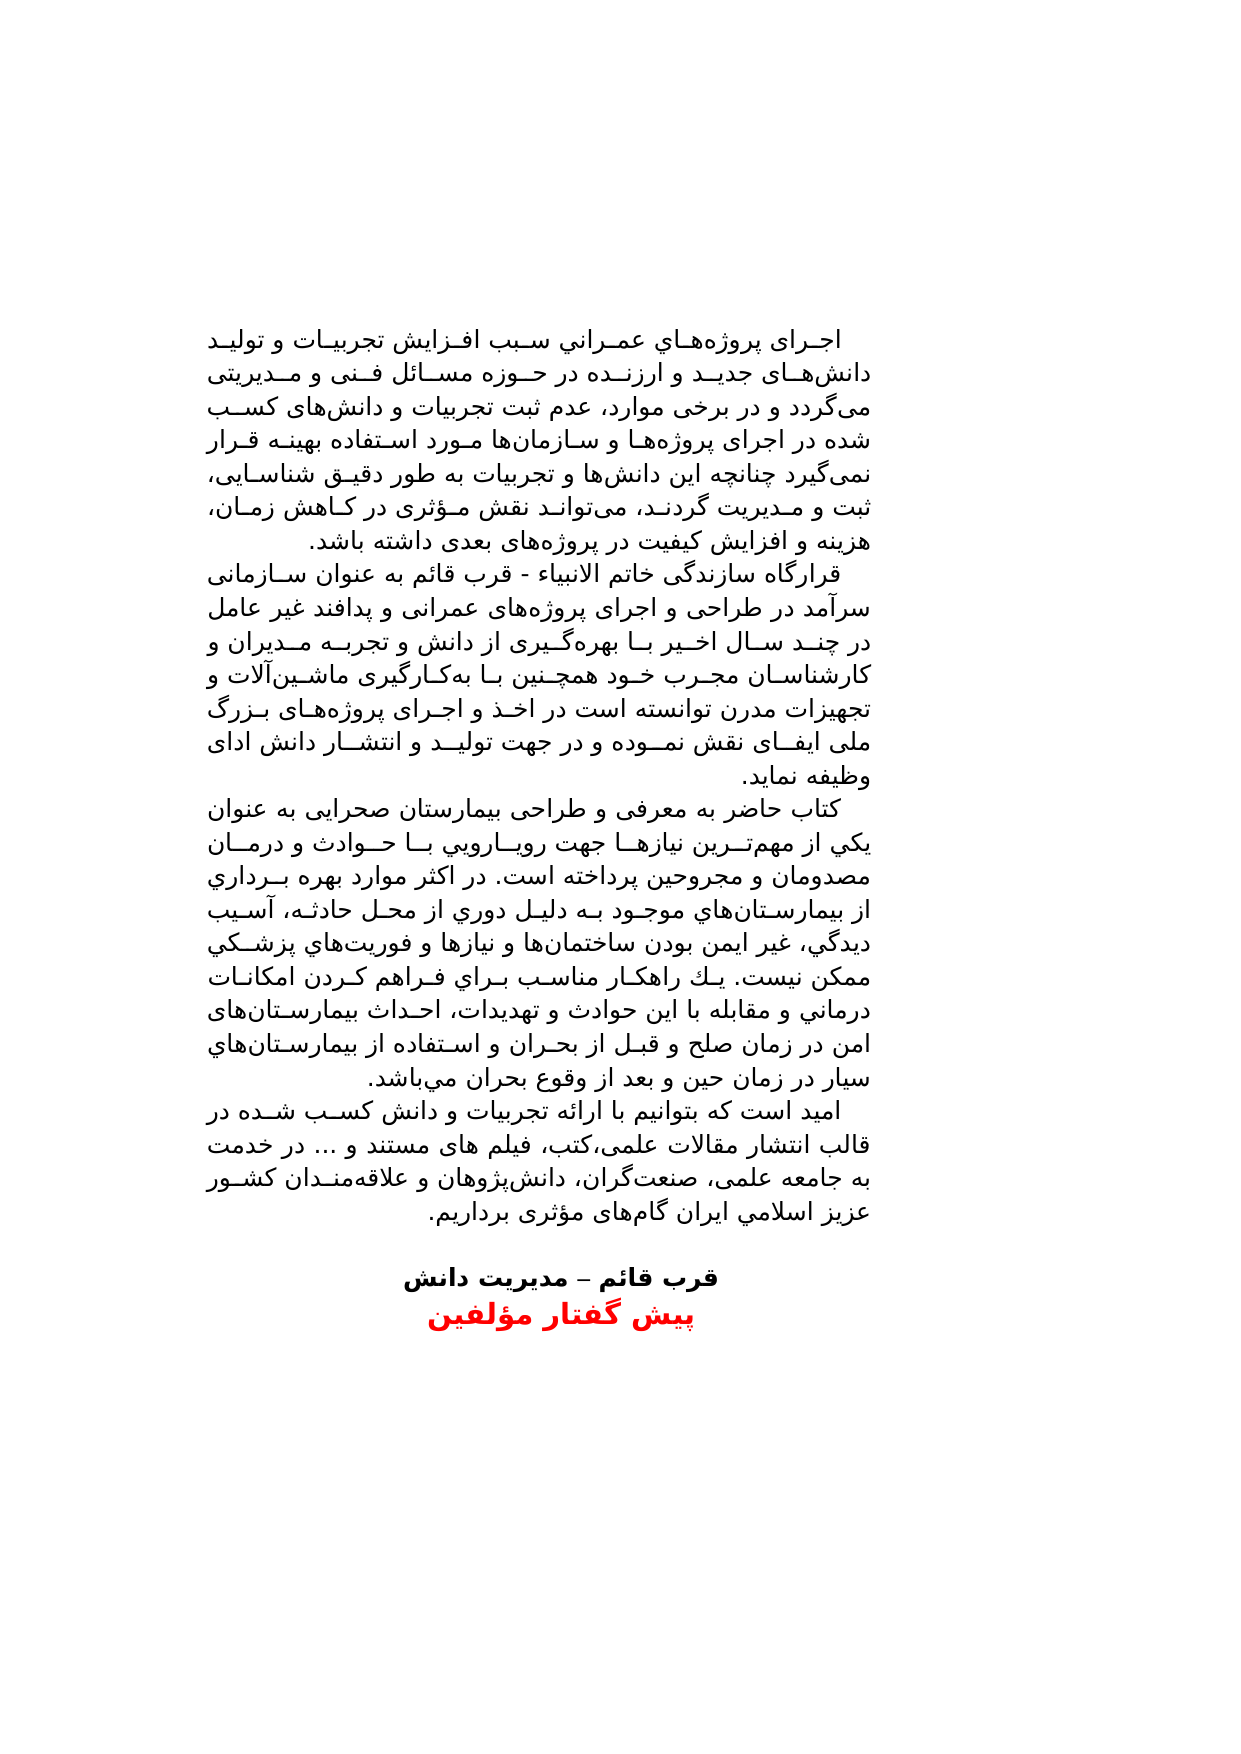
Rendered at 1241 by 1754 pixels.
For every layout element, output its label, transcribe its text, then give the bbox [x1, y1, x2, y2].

text پیش گفتار مؤلفین [207, 1297, 945, 1331]
text امید است که بتوانیم با ارائه تجربیات و دانش کسب شده در قالب انتشار مقالات علمی،کتب، فیلم های مستند و ... در خدمت به جامعه علمی، صنعت‌گران، دانش‌پژوهان و علاقه‌مندان كشور عزيز اسلامي ايران گام‌های مؤثری برداریم. [207, 1096, 871, 1226]
text قرب قائم – مدیریت دانش [207, 1263, 945, 1293]
text کتاب حاضر به معرفی و طراحی بیمارستان صحرایی به عنوان يكي از مهم‌ترين نیازها جهت رويارويي با حوادث و درمان مصدومان و مجروحين پرداخته است. در اكثر موارد بهره برداري از بيمارستان‌هاي موجود به دليل دوري از محل حادثه، آسيب ديدگي، غير ايمن بودن ساختمان‌ها و نيازها و فوريت‌هاي پزشكي ممكن نيست. يك راهكار مناسب براي فراهم كردن امكانات درماني و مقابله با اين حوادث و تهدیدات، احداث بیمارستان‌های امن در زمان صلح و قبل از بحران و استفاده از بيمارستان‌هاي سيار در زمان حین و بعد از وقوع بحران مي‌باشد. [207, 794, 871, 1092]
text قرارگاه سازندگی خاتم الانبیاء - قرب قائم به عنوان سازمانی سرآمد در طراحی و اجرای پروژه‌های عمرانی و پدافند غیر عامل در چند سال اخیر با بهره‌گیری از دانش و تجربه مدیران و کارشناسان مجرب خود همچنين با به‌کارگیری ماشین‌آلات و تجهیزات مدرن توانسته است در اخذ و اجرای پروژه‌های بزرگ ملی ایفای نقش نموده و در جهت تولید و انتشار دانش ادای وظیفه نماید. [207, 560, 871, 790]
text اجرای پروژه‌هاي عمراني سبب افزایش تجربیات و تولید دانش‌های جدید و ارزنده در حوزه مسائل فنی و مدیریتی می‌گردد و در برخی موارد، عدم ثبت تجربیات و دانش‌های کسب شده در اجرای پروژه‌ها و سازمان‌ها مورد استفاده بهینه قرار نمی‌گیرد چنانچه این دانش‌ها و تجربیات به طور دقیق شناسایی، ثبت و مدیریت گردند، می‌تواند نقش مؤثری در کاهش زمان، هزینه و افزایش کیفیت در پروژه‌های بعدی داشته باشد. [207, 325, 871, 555]
